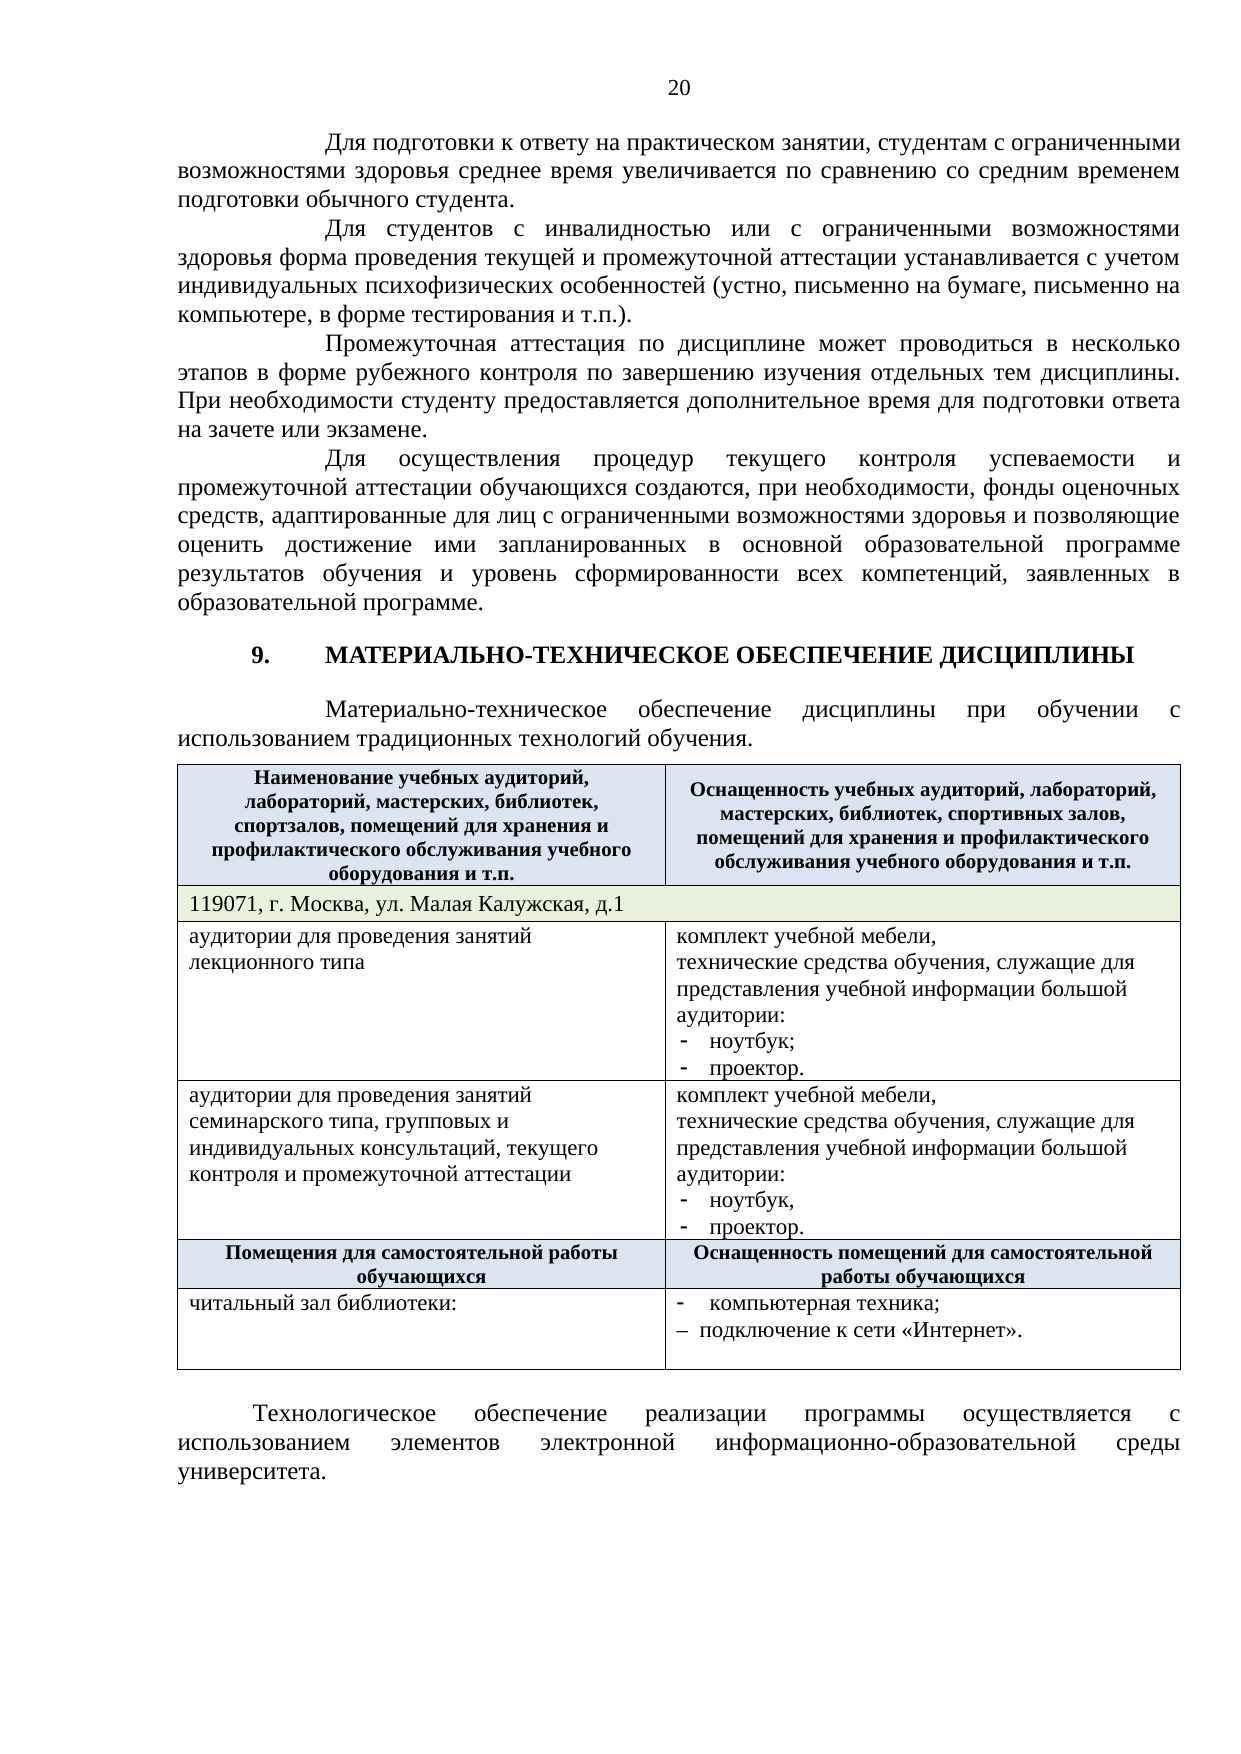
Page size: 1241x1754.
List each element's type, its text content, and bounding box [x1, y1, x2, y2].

table_cell Оснащенность помещений для самостоятельной работы обучающихся [666, 1240, 1180, 1288]
table_header Наименование учебных аудиторий, лабораторий, мастерских, библиотек, спортзалов, помещений для хранения и профилактического обслуживания учебного оборудования и т.п. [178, 765, 665, 885]
table_cell 119071, г. Москва, ул. Малая Калужская, д.1 [178, 886, 1180, 921]
list Для осуществления процедур текущего контроля успеваемости и промежуточной аттестации обучающихся создаются, при необходимости, фонды оценочных средств, адаптированные для лиц с ограниченными возможностями здоровья и позволяющие оценить достижение ими запланированных в основной образовательной программе результатов обучения и уровень сформированности всех компетенций, заявленных в образовательной программе. [177, 443, 1181, 615]
table_cell компьютерная техника; – подключение к сети «Интернет». [666, 1289, 1180, 1368]
list Для студентов с инвалидностью или с ограниченными возможностями здоровья форма проведения текущей и промежуточной аттестации устанавливается с учетом индивидуальных психофизических особенностей (устно, письменно на бумаге, письменно на компьютере, в форме тестирования и т.п.). [177, 213, 1181, 328]
table_cell читальный зал библиотеки: [178, 1289, 665, 1368]
list Материально-техническое обеспечение дисциплины при обучении с использованием традиционных технологий обучения. [177, 694, 1181, 752]
table_cell Помещения для самостоятельной работы обучающихся [178, 1240, 665, 1288]
table_header Оснащенность учебных аудиторий, лабораторий, мастерских, библиотек, спортивных залов, помещений для хранения и профилактического обслуживания учебного оборудования и т.п. [666, 765, 1180, 885]
table_cell аудитории для проведения занятий семинарского типа, групповых и индивидуальных консультаций, текущего контроля и промежуточной аттестации [178, 1081, 665, 1239]
table_cell аудитории для проведения занятий лекционного типа [178, 922, 665, 1080]
table_cell комплект учебной мебели, технические средства обучения, служащие для представления учебной информации большой аудитории: ноутбук, проектор. [666, 1081, 1180, 1239]
subtitle МАТЕРИАЛЬНО-ТЕХНИЧЕСКОЕ ОБЕСПЕЧЕНИЕ ДИСЦИПЛИНЫ [251, 640, 1181, 669]
list Для подготовки к ответу на практическом занятии, студентам с ограниченными возможностями здоровья среднее время увеличивается по сравнению со средним временем подготовки обычного студента. [177, 127, 1181, 213]
list Промежуточная аттестация по дисциплине может проводиться в несколько этапов в форме рубежного контроля по завершению изучения отдельных тем дисциплины. При необходимости студенту предоставляется дополнительное время для подготовки ответа на зачете или экзамене. [177, 328, 1181, 443]
table_cell комплект учебной мебели, технические средства обучения, служащие для представления учебной информации большой аудитории: ноутбук; проектор. [666, 922, 1180, 1080]
list Технологическое обеспечение реализации программы осуществляется с использованием элементов электронной информационно-образовательной среды университета. [177, 1398, 1181, 1484]
